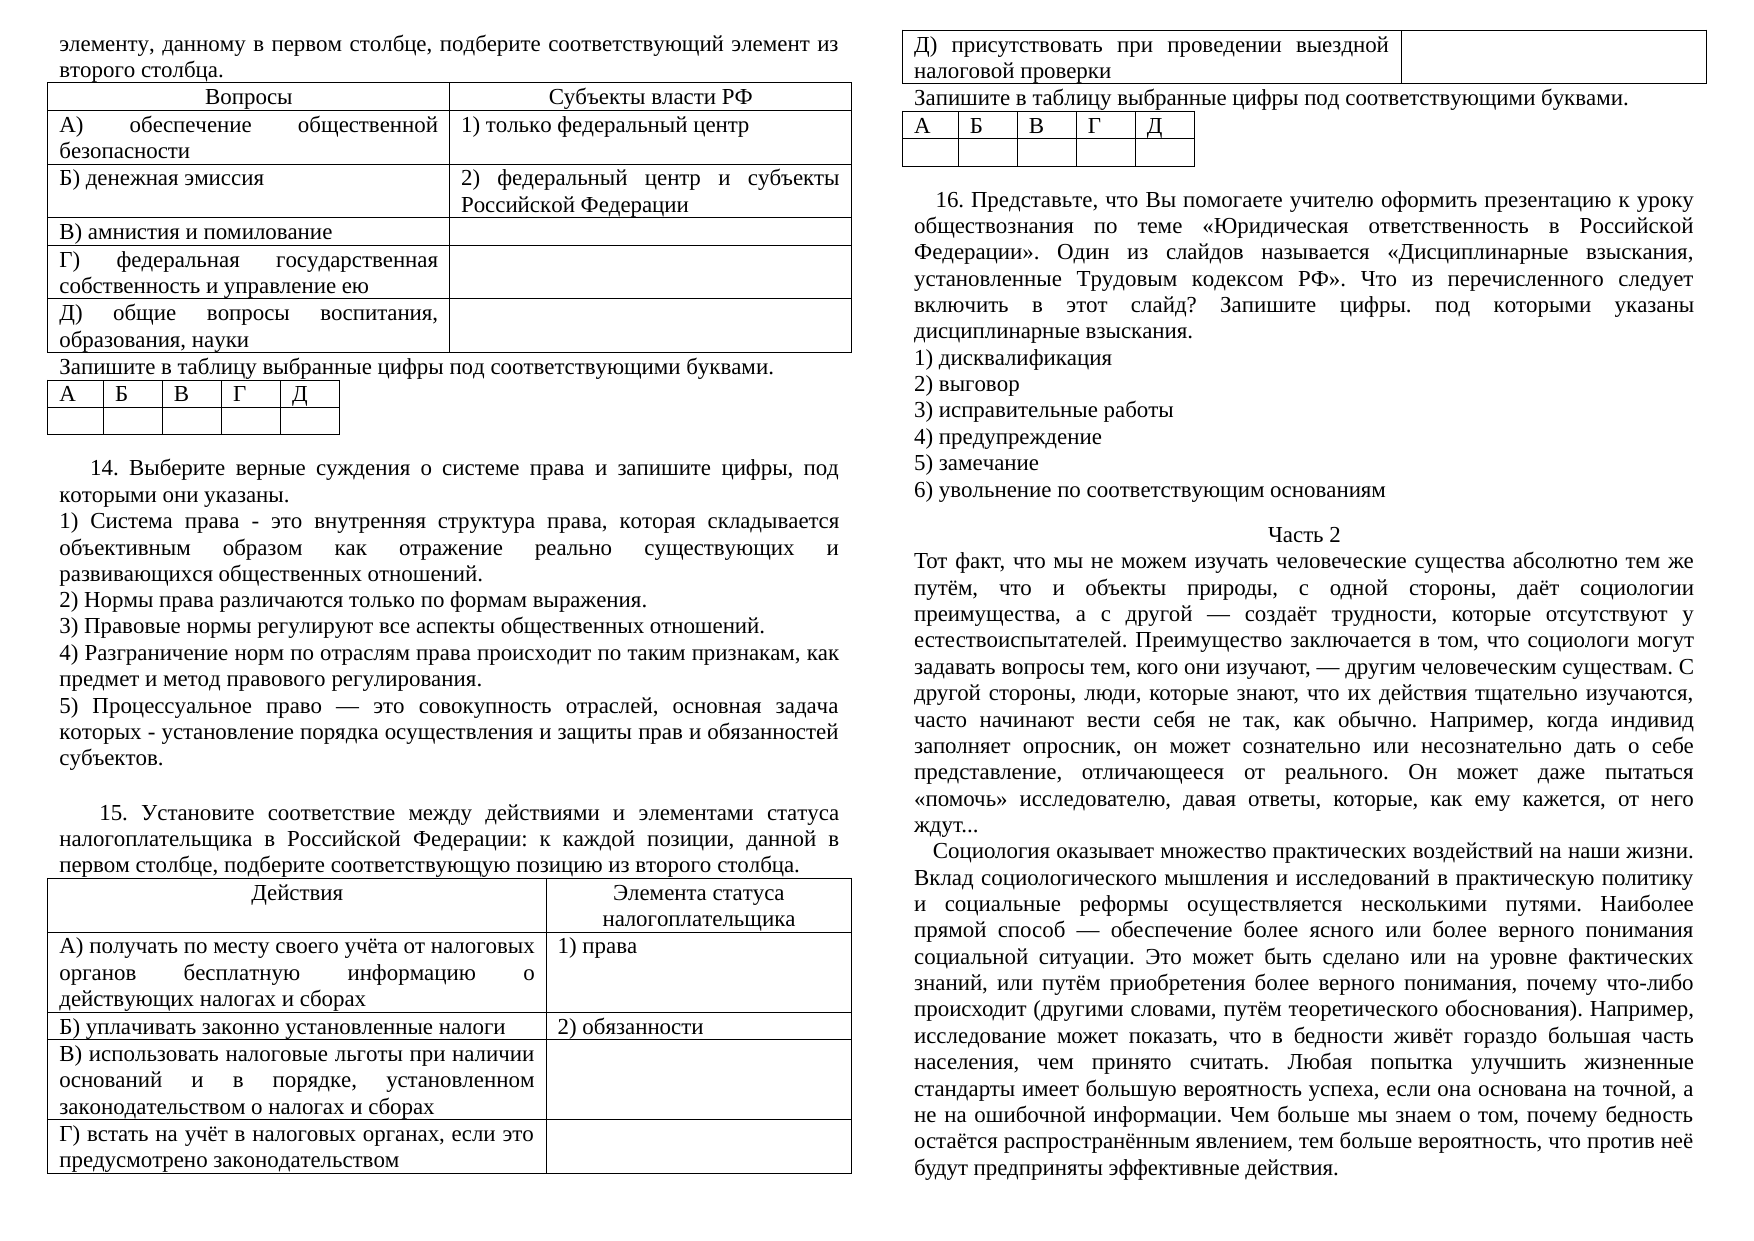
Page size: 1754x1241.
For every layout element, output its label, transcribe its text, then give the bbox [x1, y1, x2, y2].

text 5) Процессуальное право — это совокупность отраслей, основная задача которых - установление порядка осуществления и защиты прав и обязанностей субъектов. [59, 692, 840, 771]
table_header Д [1136, 112, 1194, 138]
table_header А [903, 112, 958, 138]
table_cell B) использовать налоговые льготы при наличии оснований и в порядке, установленном законодательством о налогах и сборах [48, 1040, 546, 1119]
table_cell Г) встать на учёт в налоговых органах, если это предусмотрено законодательством [48, 1120, 546, 1173]
text Социология оказывает множество практических воздействий на наши жизни. Вклад социологического мышления и исследований в практическую политику и социальные реформы осуществляется несколькими путями. Наиболее прямой способ — обеспечение более ясного или более верного понимания социальной ситуации. Это может быть сделано или на уровне фактических знаний, или путём приобретения более верного понимания, почему что-либо происходит (другими словами, путём теоретического обоснования). Например, исследование может показать, что в бедности живёт гораздо большая часть населения, чем принято считать. Любая попытка улучшить жизненные стандарты имеет большую вероятность успеха, если она основана на точной, а не на ошибочной информации. Чем больше мы знаем о том, почему бедность остаётся распространённым явлением, тем больше вероятность, что против неё будут предприняты эффективные действия. [914, 837, 1695, 1180]
table_cell A) получать по месту своего учёта от налоговых органов бесплатную информацию о действующих налогах и сборах [48, 933, 546, 1012]
table_cell 1) только федеральный центр [450, 111, 851, 163]
table_cell Б) денежная эмиссия [48, 165, 449, 217]
table_cell [222, 408, 280, 434]
table_header Б [959, 112, 1017, 138]
table_cell [1402, 31, 1706, 83]
table_cell [547, 1120, 851, 1173]
table_cell 2) федеральный центр и субъекты Российской Федерации [450, 165, 851, 217]
table_cell B) амнистия и помилование [48, 218, 449, 244]
text 6) увольнение по соответствующим основаниям [914, 476, 1695, 502]
table_cell Г) федеральная государственная собственность и управление ею [48, 246, 449, 298]
table_cell [281, 408, 339, 434]
table_cell [450, 246, 851, 298]
table_header А [48, 381, 103, 407]
table_cell [1136, 139, 1194, 166]
table_cell 1) права [547, 933, 851, 1012]
table_header Субъекты власти РФ [450, 83, 851, 110]
text 1) дисквалификация [914, 344, 1695, 370]
text Часть 2 [914, 521, 1695, 547]
text 15. Установите соответствие между действиями и элементами статуса налогоплательщика в Российской Федерации: к каждой позиции, данной в первом столбце, подберите соответствующую позицию из второго столбца. [59, 799, 840, 878]
table_header Г [1077, 112, 1135, 138]
text 2) Нормы права различаются только по формам выражения. [59, 586, 840, 613]
table_cell Д) присутствовать при проведении выездной налоговой проверки [903, 31, 1401, 83]
table_cell [48, 408, 103, 434]
table_cell [1077, 139, 1135, 166]
table_cell [450, 299, 851, 352]
table_cell [163, 408, 221, 434]
text 14. Выберите верные суждения о системе права и запишите цифры, под которыми они указаны. [59, 454, 840, 507]
table_header В [1018, 112, 1076, 138]
table_header Вопросы [48, 83, 449, 110]
table_header Действия [48, 879, 546, 932]
table_cell [1018, 139, 1076, 166]
table_cell [104, 408, 162, 434]
text Запишите в таблицу выбранные цифры под соответствующими буквами. [59, 353, 840, 379]
text 4) Разграничение норм по отраслям права происходит по таким признакам, как предмет и метод правового регулирования. [59, 639, 840, 692]
text Тот факт, что мы не можем изучать человеческие существа абсолютно тем же путём, что и объекты природы, с одной стороны, даёт социологии преимущества, а с другой — создаёт трудности, которые отсутствуют у естествоиспытателей. Преимущество заключается в том, что социологи могут задавать вопросы тем, кого они изучают, — другим человеческим существам. С другой стороны, люди, которые знают, что их действия тщательно изучаются, часто начинают вести себя не так, как обычно. Например, когда индивид заполняет опросник, он может сознательно или несознательно дать о себе представление, отличающееся от реального. Он может даже пытаться «помочь» исследователю, давая ответы, которые, как ему кажется, от него ждут... [914, 547, 1695, 837]
table_cell Б) уплачивать законно установленные налоги [48, 1013, 546, 1039]
text 5) замечание [914, 449, 1695, 476]
table_cell A) обеспечение общественной безопасности [48, 111, 449, 163]
table_cell 2) обязанности [547, 1013, 851, 1039]
text 4) предупреждение [914, 423, 1695, 449]
text 3) исправительные работы [914, 397, 1695, 423]
table_cell [450, 218, 851, 244]
text 2) выговор [914, 370, 1695, 397]
table_header Д [281, 381, 339, 407]
table_header Г [222, 381, 280, 407]
table_header В [163, 381, 221, 407]
text 1) Система права - это внутренняя структура права, которая складывается объективным образом как отражение реально существующих и развивающихся общественных отношений. [59, 507, 840, 586]
table_header Элемента статуса налогоплательщика [547, 879, 851, 932]
table_cell [903, 139, 958, 166]
text 3) Правовые нормы регулируют все аспекты общественных отношений. [59, 613, 840, 639]
table_header Б [104, 381, 162, 407]
text 16. Представьте, что Вы помогаете учителю оформить презентацию к уроку обществознания по теме «Юридическая ответственность в Российской Федерации». Один из слайдов называется «Дисциплинарные взыскания, установленные Трудовым кодексом РФ». Что из перечисленного следует включить в этот слайд? Запишите цифры. под которыми указаны дисциплинарные взыскания. [914, 186, 1695, 344]
table_cell [547, 1040, 851, 1119]
table_cell [959, 139, 1017, 166]
text Запишите в таблицу выбранные цифры под соответствующими буквами. [914, 84, 1695, 111]
table_cell Д) общие вопросы воспитания, образования, науки [48, 299, 449, 352]
